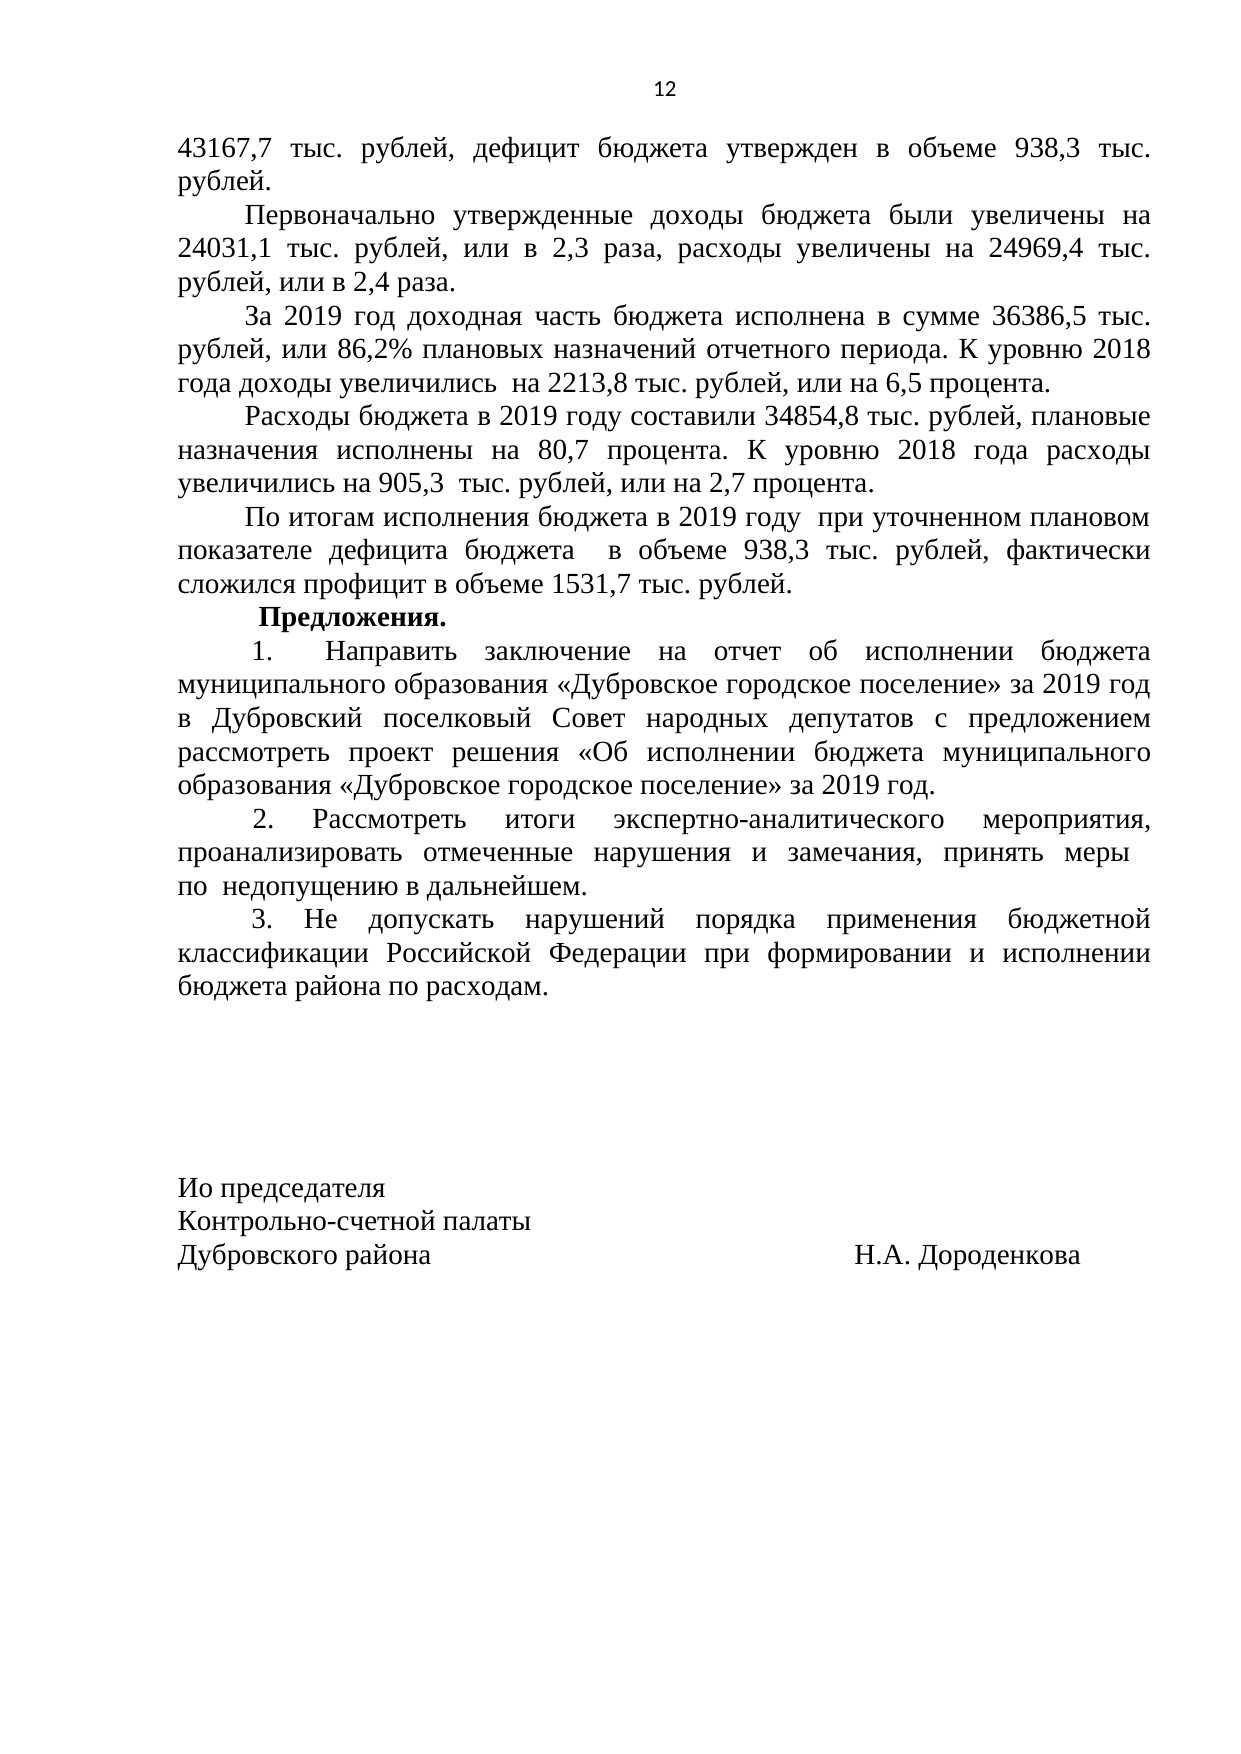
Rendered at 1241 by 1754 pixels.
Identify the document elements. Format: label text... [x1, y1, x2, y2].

text 2. Рассмотреть итоги экспертно-аналитического мероприятия, проанализировать отмеченные нарушения и замечания, принять меры по недопущению в дальнейшем. [177, 801, 1152, 901]
text 3. Не допускать нарушений порядка применения бюджетной классификации Российской Федерации при формировании и исполнении бюджета района по расходам. [177, 901, 1152, 1002]
text За 2019 год доходная часть бюджета исполнена в сумме 36386,5 тыс. рублей, или 86,2% плановых назначений отчетного периода. К уровню 2018 года доходы увеличились на 2213,8 тыс. рублей, или на 6,5 процента. [177, 298, 1152, 398]
text Предложения. [177, 599, 1152, 633]
text Первоначально утвержденные доходы бюджета были увеличены на 24031,1 тыс. рублей, или в 2,3 раза, расходы увеличены на 24969,4 тыс. рублей, или в 2,4 раза. [177, 197, 1152, 298]
text Дубровского района Н.А. Дороденкова [177, 1237, 1152, 1270]
text Контрольно-счетной палаты [177, 1203, 1152, 1237]
text Ио председателя [177, 1170, 1152, 1203]
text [177, 130, 1152, 197]
text Расходы бюджета в 2019 году составили 34854,8 тыс. рублей, плановые назначения исполнены на 80,7 процента. К уровню 2018 года расходы увеличились на 905,3 тыс. рублей, или на 2,7 процента. [177, 398, 1152, 499]
text По итогам исполнения бюджета в 2019 году при уточненном плановом показателе дефицита бюджета в объеме 938,3 тыс. рублей, фактически сложился профицит в объеме 1531,7 тыс. рублей. [177, 499, 1152, 599]
list Направить заключение на отчет об исполнении бюджета муниципального образования «Дубровское городское поселение» за 2019 год в Дубровский поселковый Совет народных депутатов с предложением рассмотреть проект решения «Об исполнении бюджета муниципального образования «Дубровское городское поселение» за 2019 год. [177, 633, 1152, 801]
